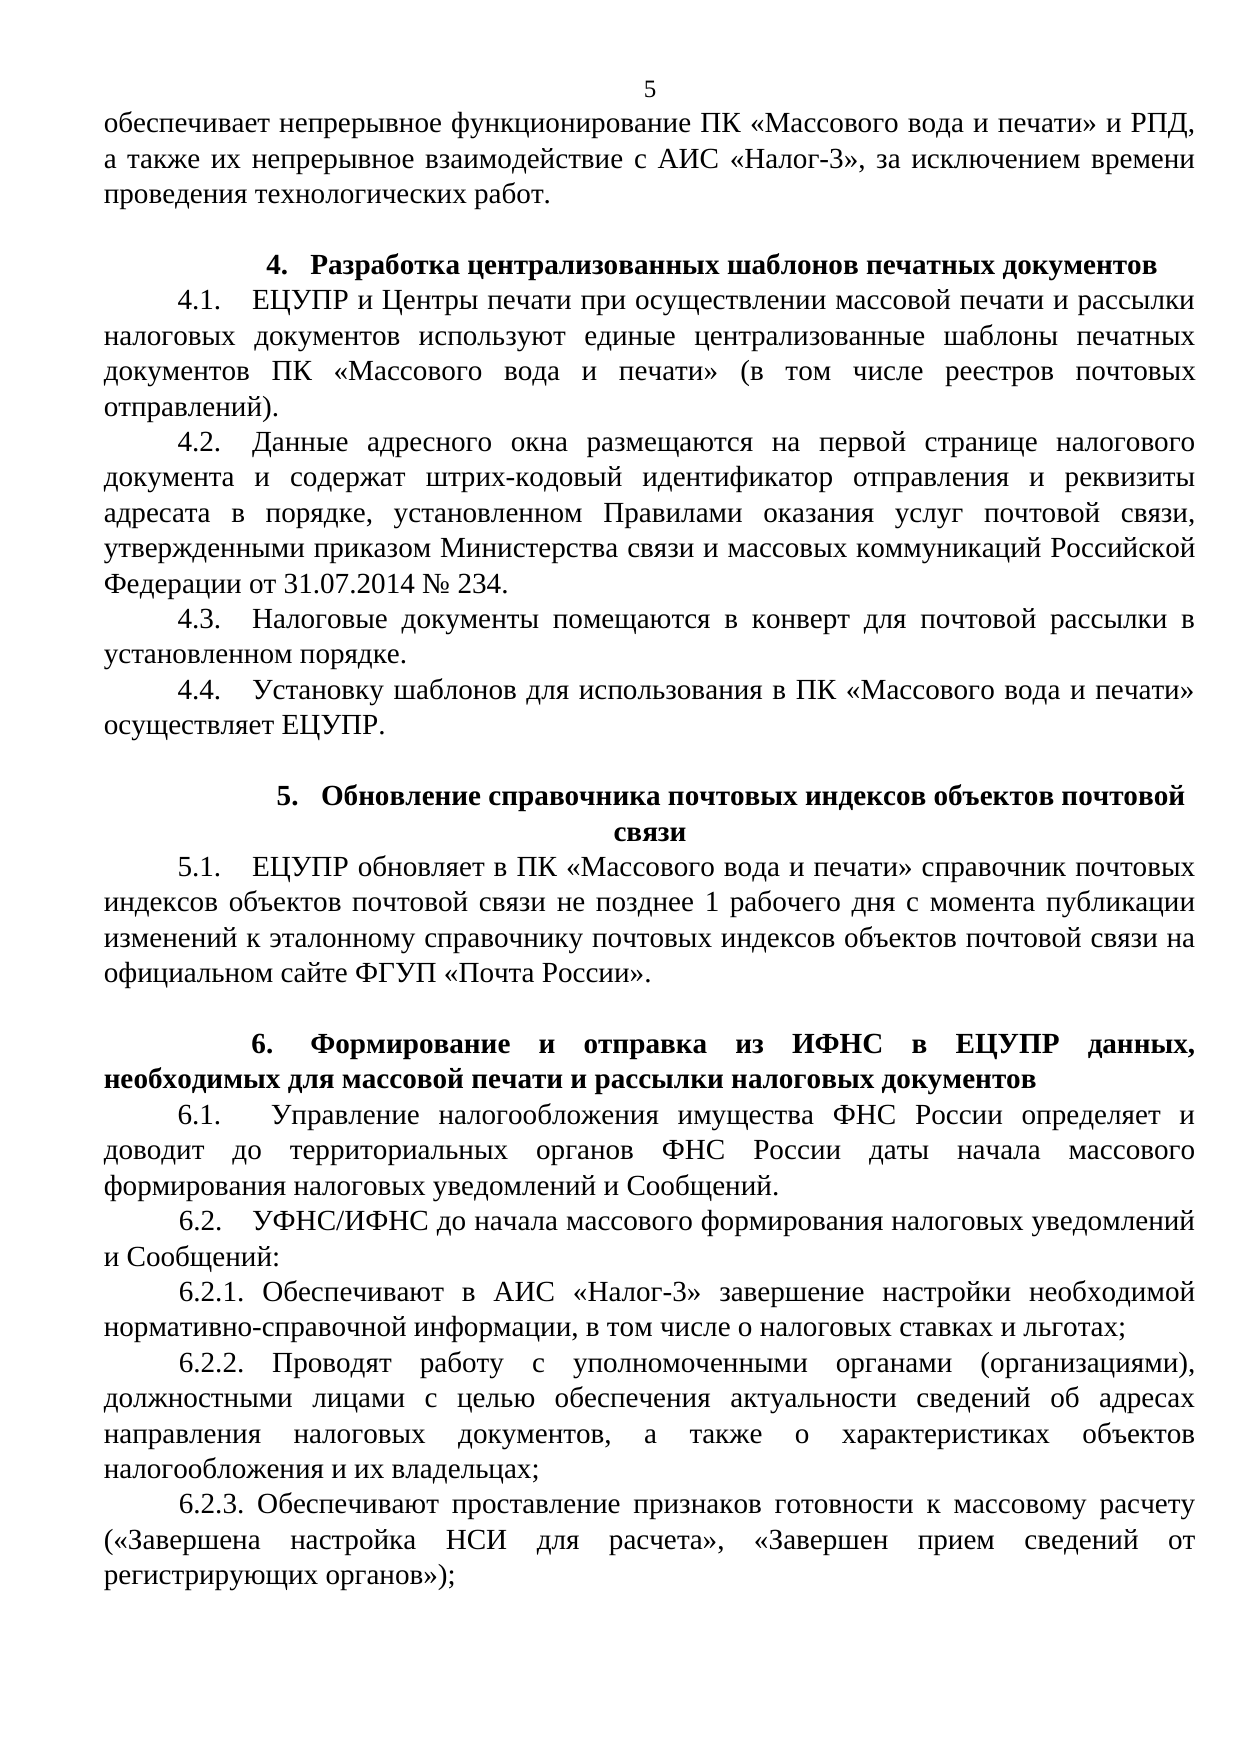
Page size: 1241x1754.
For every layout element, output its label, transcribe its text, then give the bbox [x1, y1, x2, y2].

list Установку шаблонов для использования в ПК «Массового вода и печати» осуществляет ЕЦУПР. [103, 670, 1196, 741]
list Разработка централизованных шаблонов печатных документов [266, 245, 1196, 281]
list Формирование и отправка из ИФНС в ЕЦУПР данных, необходимых для массовой печати и рассылки налоговых документов [103, 1024, 1196, 1095]
list ЕЦУПР и Центры печати при осуществлении массовой печати и рассылки налоговых документов используют единые централизованные шаблоны печатных документов ПК «Массового вода и печати» (в том числе реестров почтовых отправлений). [103, 281, 1196, 422]
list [103, 103, 1196, 210]
text 6.2.3. Обеспечивают проставление признаков готовности к массовому расчету («Завершена настройка НСИ для расчета», «Завершен прием сведений от регистрирующих органов»); [103, 1485, 1196, 1591]
list Управление налогообложения имущества ФНС России определяет и доводит до территориальных органов ФНС России даты начала массового формирования налоговых уведомлений и Сообщений. [103, 1095, 1196, 1201]
list УФНС/ИФНС до начала массового формирования налоговых уведомлений и Сообщений: [103, 1201, 1196, 1272]
text 6.2.1. Обеспечивают в АИС «Налог-3» завершение настройки необходимой нормативно-справочной информации, в том числе о налоговых ставках и льготах; [103, 1272, 1196, 1343]
list ЕЦУПР обновляет в ПК «Массового вода и печати» справочник почтовых индексов объектов почтовой связи не позднее 1 рабочего дня с момента публикации изменений к эталонному справочнику почтовых индексов объектов почтовой связи на официальном сайте ФГУП «Почта России». [103, 847, 1196, 989]
list Налоговые документы помещаются в конверт для почтовой рассылки в установленном порядке. [103, 599, 1196, 670]
list Данные адресного окна размещаются на первой странице налогового документа и содержат штрих-кодовый идентификатор отправления и реквизиты адресата в порядке, установленном Правилами оказания услуг почтовой связи, утвержденными приказом Министерства связи и массовых коммуникаций Российской Федерации от 31.07.2014 № 234. [103, 422, 1196, 599]
list Обновление справочника почтовых индексов объектов почтовой связи [103, 776, 1196, 847]
text 6.2.2. Проводят работу с уполномоченными органами (организациями), должностными лицами с целью обеспечения актуальности сведений об адресах направления налоговых документов, а также о характеристиках объектов налогообложения и их владельцах; [103, 1343, 1196, 1485]
